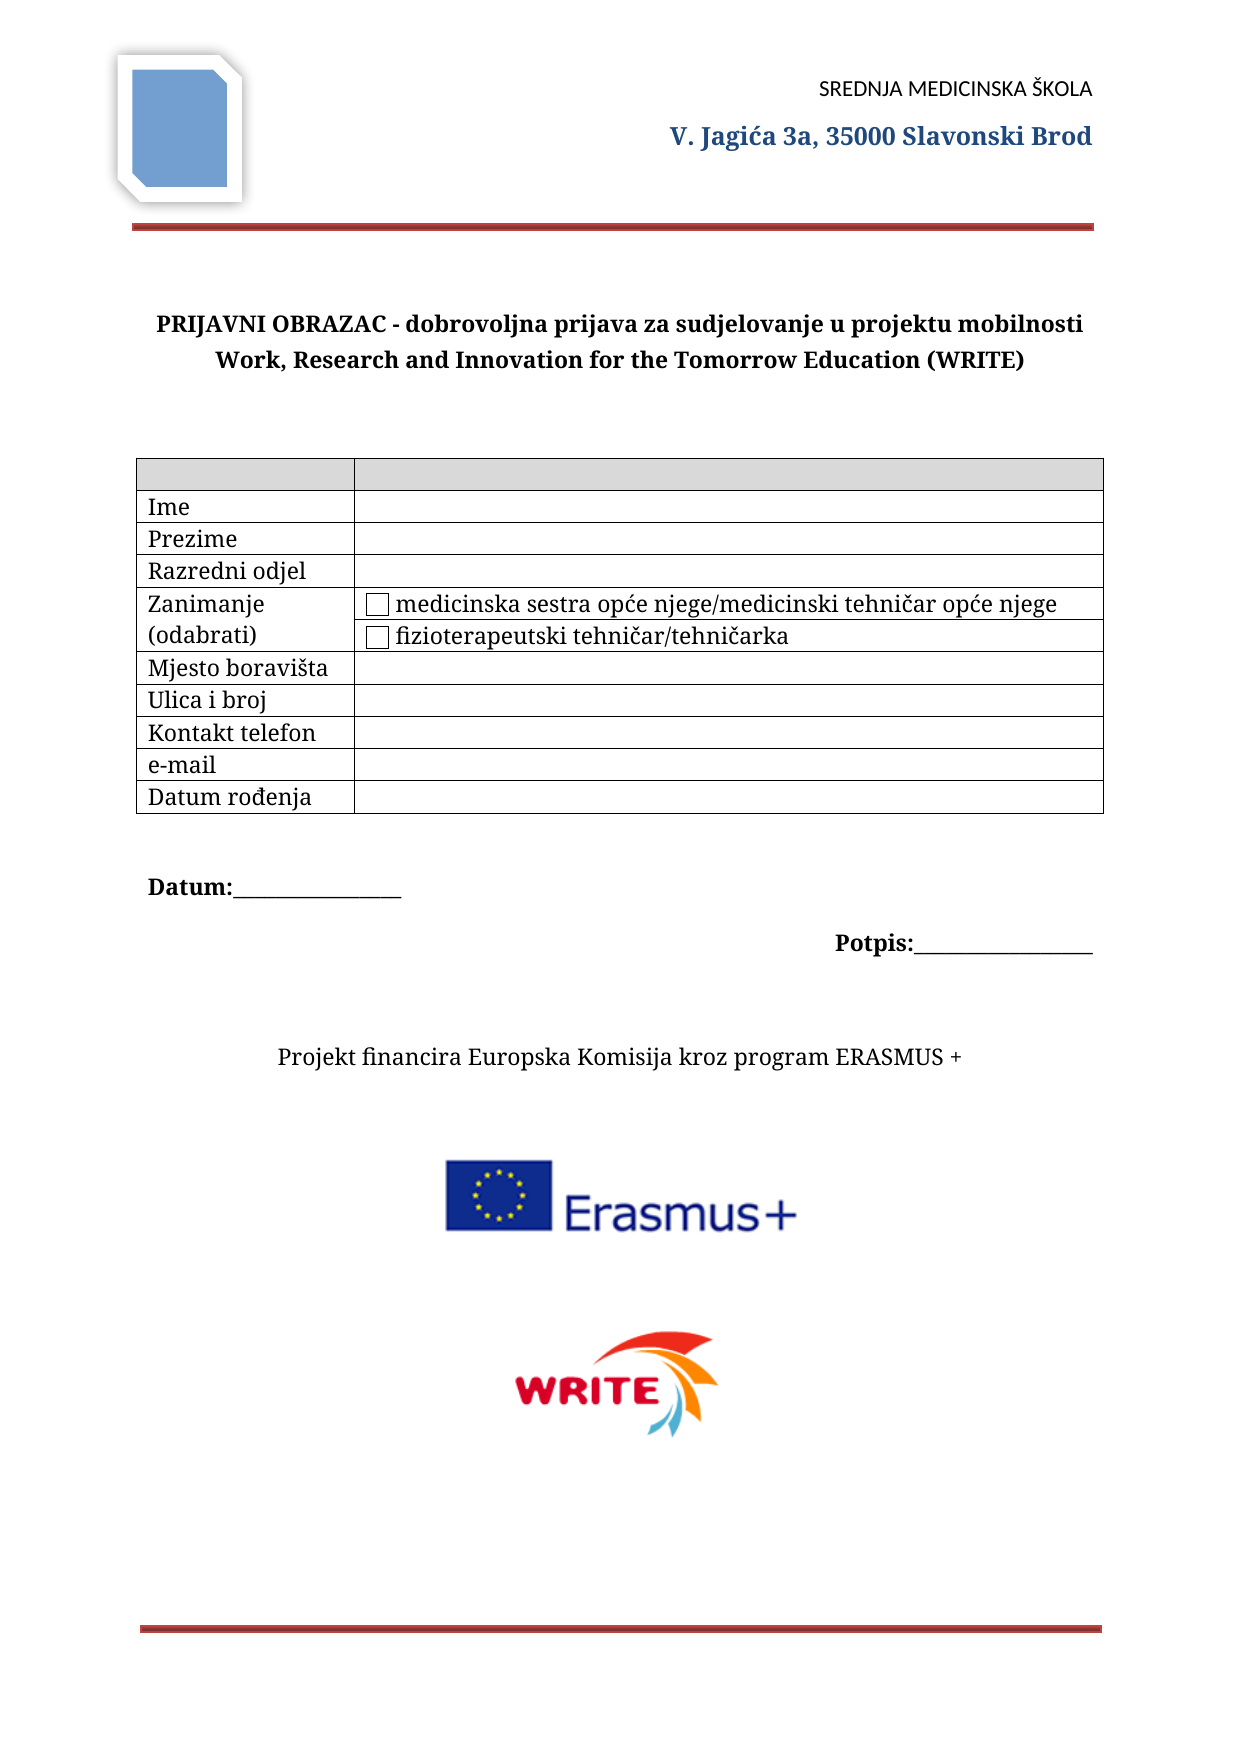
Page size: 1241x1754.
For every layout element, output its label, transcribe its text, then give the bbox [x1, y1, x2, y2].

table_cell Datum rođenja [137, 781, 354, 813]
table_cell [355, 523, 1103, 554]
table_cell medicinska sestra opće njege/medicinski tehničar opće njege [355, 588, 1103, 619]
table_cell Prezime [137, 523, 354, 554]
table_cell Zanimanje (odabrati) [137, 588, 354, 651]
table_cell [355, 717, 1103, 748]
table_cell Kontakt telefon [137, 717, 354, 748]
text Projekt financira Europska Komisija kroz program ERASMUS + [148, 1041, 1093, 1072]
table_header [137, 459, 354, 490]
table_cell [355, 491, 1103, 522]
text Potpis:_________________ [148, 927, 1093, 958]
table_cell Ulica i broj [137, 685, 354, 716]
table_cell Razredni odjel [137, 555, 354, 587]
table_cell [355, 555, 1103, 587]
table_cell [355, 685, 1103, 716]
picture [441, 1154, 799, 1244]
text PRIJAVNI OBRAZAC - dobrovoljna prijava za sudjelovanje u projektu mobilnosti Work, Research and Innovation for the Tomorrow Education (WRITE) [148, 308, 1093, 375]
table_cell [355, 652, 1103, 683]
table_header [355, 459, 1103, 490]
table_cell [355, 749, 1103, 780]
table_cell [355, 781, 1103, 813]
table_cell Mjesto boravišta [137, 652, 354, 683]
text Datum:________________ [148, 870, 1093, 902]
table_cell fizioterapeutski tehničar/tehničarka [355, 620, 1103, 651]
picture [513, 1325, 727, 1442]
table_cell Ime [137, 491, 354, 522]
table_cell e-mail [137, 749, 354, 780]
